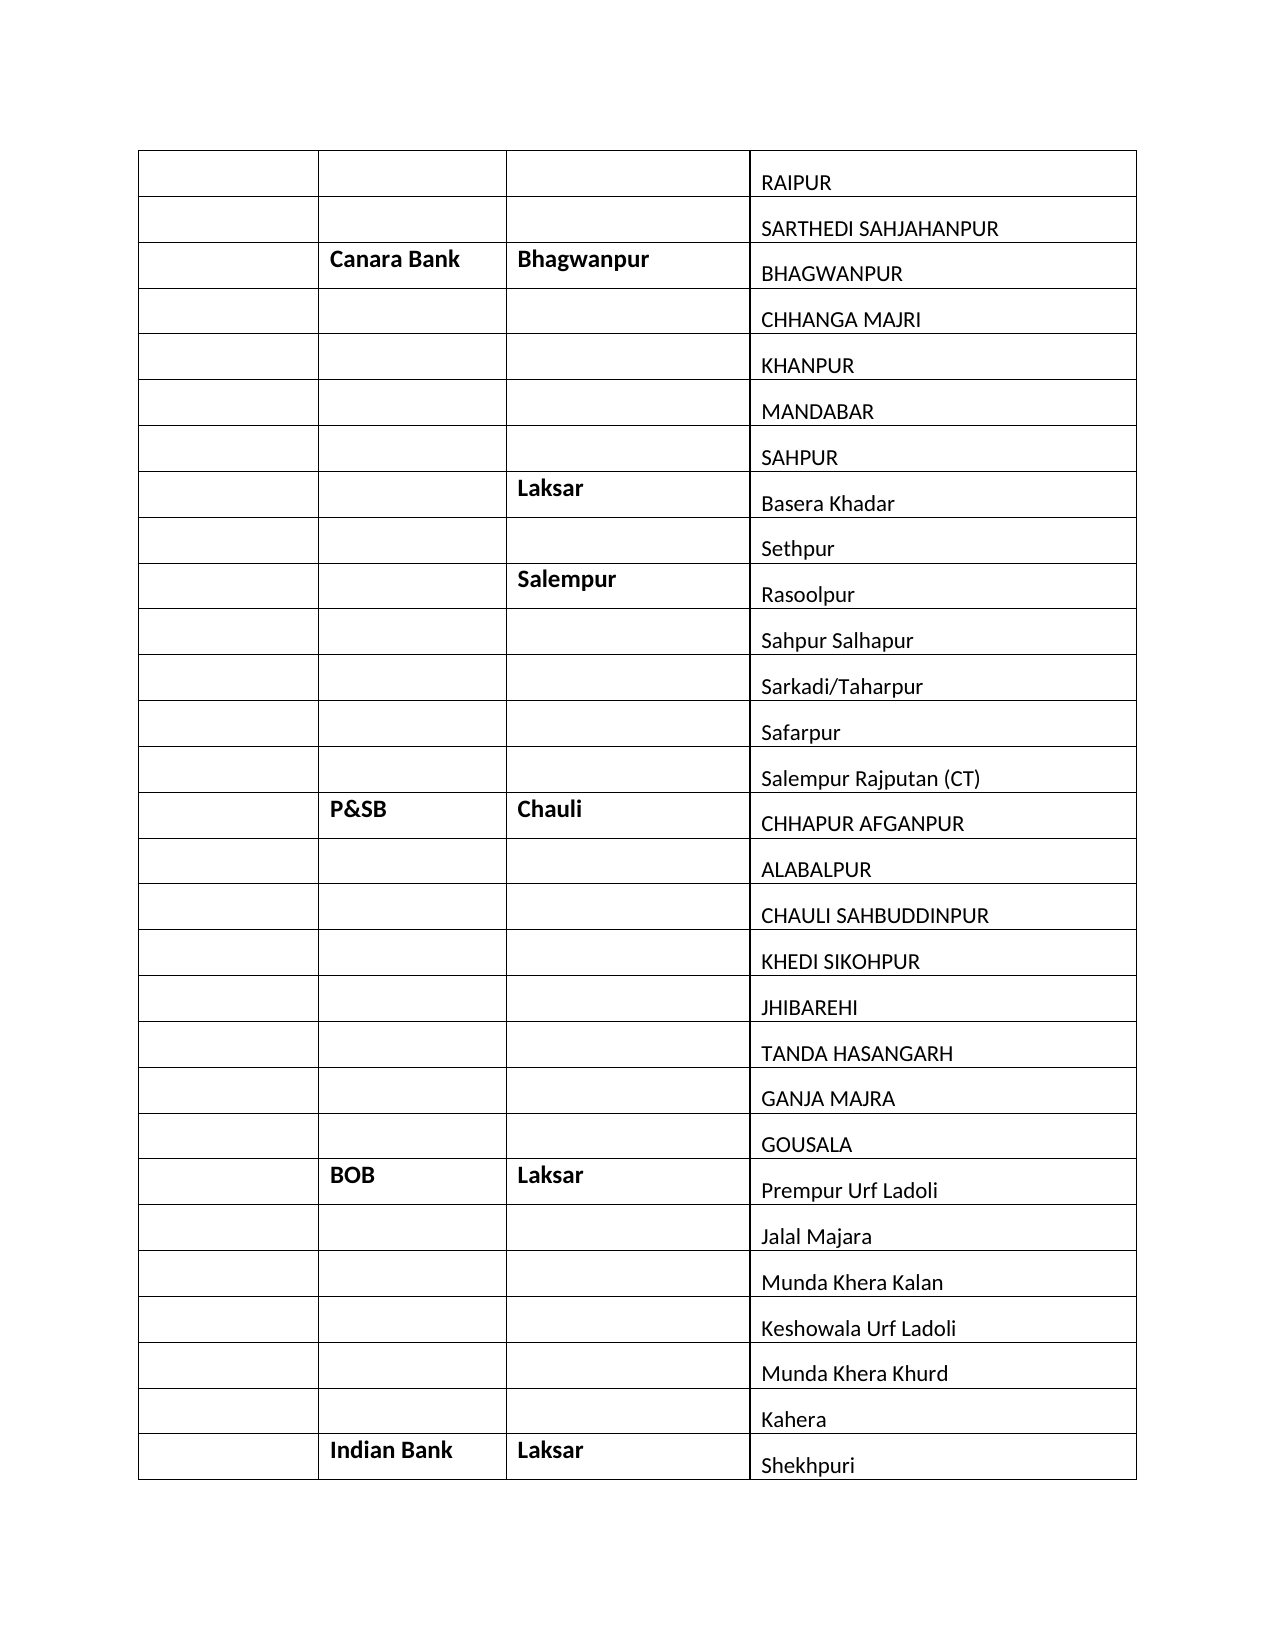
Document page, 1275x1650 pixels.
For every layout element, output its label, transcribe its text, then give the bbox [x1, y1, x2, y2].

table_cell [139, 426, 318, 471]
table_cell [139, 1434, 318, 1479]
table_cell [139, 289, 318, 333]
table_cell [319, 747, 506, 792]
table_cell BOB [319, 1159, 506, 1204]
table_cell Munda Khera Khurd [751, 1343, 1136, 1387]
table_cell [319, 151, 506, 196]
table_cell GANJA MAJRA [751, 1068, 1136, 1112]
table_cell Munda Khera Kalan [751, 1251, 1136, 1296]
table_cell [507, 289, 749, 333]
table_cell ALABALPUR [751, 839, 1136, 883]
table_cell Indian Bank [319, 1434, 506, 1479]
table_cell [139, 701, 318, 746]
table_cell [507, 1022, 749, 1067]
table_cell Sarkadi/Taharpur [751, 655, 1136, 700]
table_cell [319, 884, 506, 929]
table_cell [319, 518, 506, 562]
table_cell [139, 1068, 318, 1112]
table_cell [139, 1205, 318, 1250]
table_cell [139, 1389, 318, 1433]
table_cell SARTHEDI SAHJAHANPUR [751, 197, 1136, 242]
table_cell [319, 197, 506, 242]
table_cell [319, 1114, 506, 1158]
table_cell [319, 1205, 506, 1250]
table_cell [139, 1022, 318, 1067]
table_cell [139, 151, 318, 196]
table_cell JHIBAREHI [751, 976, 1136, 1021]
table_cell [139, 1159, 318, 1204]
table_cell BHAGWANPUR [751, 243, 1136, 287]
table_cell [507, 747, 749, 792]
table_cell Keshowala Urf Ladoli [751, 1297, 1136, 1342]
table_cell CHAULI SAHBUDDINPUR [751, 884, 1136, 929]
table_cell [507, 609, 749, 654]
table_cell CHHANGA MAJRI [751, 289, 1136, 333]
table_cell [507, 1343, 749, 1387]
table_cell [507, 839, 749, 883]
table_cell [319, 380, 506, 425]
table_cell [139, 930, 318, 975]
table_cell [319, 701, 506, 746]
table_cell [507, 1389, 749, 1433]
table_cell [507, 197, 749, 242]
table_cell Rasoolpur [751, 564, 1136, 608]
table_cell [507, 976, 749, 1021]
table_cell [139, 839, 318, 883]
table_cell [319, 289, 506, 333]
table_cell Shekhpuri [751, 1434, 1136, 1479]
table_cell [507, 1205, 749, 1250]
table_cell [319, 334, 506, 379]
table_cell [139, 1251, 318, 1296]
table_cell [319, 839, 506, 883]
table_cell [319, 655, 506, 700]
table_cell [319, 564, 506, 608]
table_cell [319, 1389, 506, 1433]
table_cell [319, 472, 506, 517]
table_cell [139, 976, 318, 1021]
table_cell [319, 1068, 506, 1112]
table_cell [507, 334, 749, 379]
table_cell [507, 1251, 749, 1296]
table_cell [139, 609, 318, 654]
table_cell Salempur Rajputan (CT) [751, 747, 1136, 792]
table_cell [507, 518, 749, 562]
table_cell [139, 884, 318, 929]
table_cell Jalal Majara [751, 1205, 1136, 1250]
table_cell [319, 1251, 506, 1296]
table_cell [507, 1114, 749, 1158]
table_cell [507, 930, 749, 975]
table_cell [319, 1022, 506, 1067]
table_cell [319, 1297, 506, 1342]
table_cell KHEDI SIKOHPUR [751, 930, 1136, 975]
table_cell SAHPUR [751, 426, 1136, 471]
table_cell [139, 1343, 318, 1387]
table_cell P&SB [319, 793, 506, 837]
table_cell [139, 1297, 318, 1342]
table_cell [139, 334, 318, 379]
table_cell [507, 1068, 749, 1112]
table_cell [507, 426, 749, 471]
table_cell CHHAPUR AFGANPUR [751, 793, 1136, 837]
table_cell [507, 701, 749, 746]
table_cell Bhagwanpur [507, 243, 749, 287]
table_cell Canara Bank [319, 243, 506, 287]
table_cell Salempur [507, 564, 749, 608]
table_cell GOUSALA [751, 1114, 1136, 1158]
table_cell [139, 564, 318, 608]
table_cell Kahera [751, 1389, 1136, 1433]
table_cell Prempur Urf Ladoli [751, 1159, 1136, 1204]
table_cell [507, 1297, 749, 1342]
table_cell [139, 1114, 318, 1158]
table_cell [139, 518, 318, 562]
table_cell [139, 197, 318, 242]
table_cell [139, 793, 318, 837]
table_cell TANDA HASANGARH [751, 1022, 1136, 1067]
table_cell RAIPUR [751, 151, 1136, 196]
table_cell [139, 380, 318, 425]
table_cell [139, 655, 318, 700]
table_cell [139, 472, 318, 517]
table_cell Laksar [507, 1159, 749, 1204]
table_cell Safarpur [751, 701, 1136, 746]
table_cell Sahpur Salhapur [751, 609, 1136, 654]
table_cell KHANPUR [751, 334, 1136, 379]
table_cell [507, 884, 749, 929]
table_cell MANDABAR [751, 380, 1136, 425]
table_cell Sethpur [751, 518, 1136, 562]
table_cell [507, 655, 749, 700]
table_cell [319, 930, 506, 975]
table_cell [139, 747, 318, 792]
table_cell Laksar [507, 1434, 749, 1479]
table_cell [319, 1343, 506, 1387]
table_cell Basera Khadar [751, 472, 1136, 517]
table_cell [507, 380, 749, 425]
table_cell Chauli [507, 793, 749, 837]
table_cell Laksar [507, 472, 749, 517]
table_cell [507, 151, 749, 196]
table_cell [319, 976, 506, 1021]
table_cell [319, 426, 506, 471]
table_cell [319, 609, 506, 654]
table_cell [139, 243, 318, 287]
